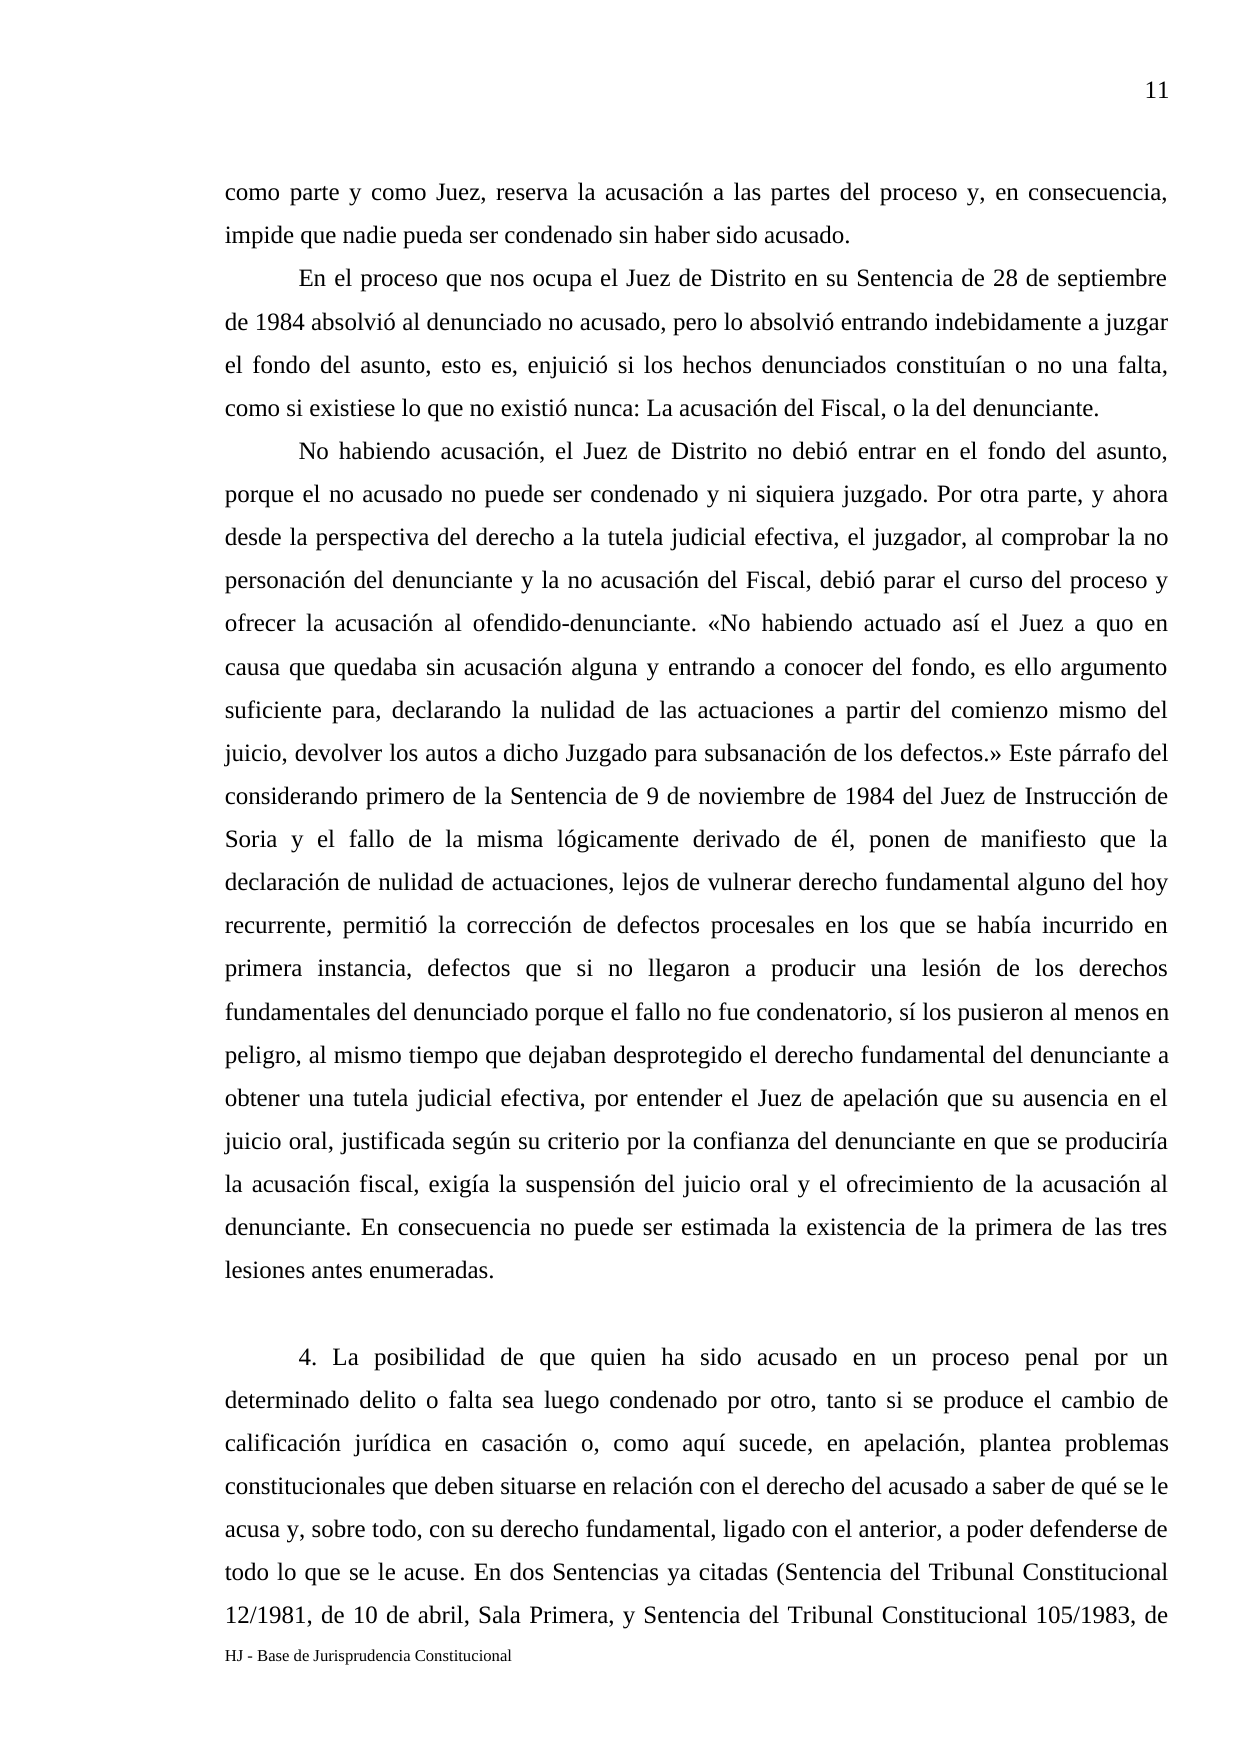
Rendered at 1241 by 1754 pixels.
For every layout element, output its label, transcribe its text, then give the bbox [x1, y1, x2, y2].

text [224, 177, 1169, 249]
text En el proceso que nos ocupa el Juez de Distrito en su Sentencia de 28 de septiembre de 1984 absolvió al denunciado no acusado, pero lo absolvió entrando indebidamente a juzgar el fondo del asunto, esto es, enjuició si los hechos denunciados constituían o no una falta, como si existiese lo que no existió nunca: La acusación del Fiscal, o la del denunciante. [224, 263, 1169, 422]
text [224, 1342, 1169, 1629]
text No habiendo acusación, el Juez de Distrito no debió entrar en el fondo del asunto, porque el no acusado no puede ser condenado y ni siquiera juzgado. Por otra parte, y ahora desde la perspectiva del derecho a la tutela judicial efectiva, el juzgador, al comprobar la no personación del denunciante y la no acusación del Fiscal, debió parar el curso del proceso y ofrecer la acusación al ofendido-denunciante. «No habiendo actuado así el Juez a quo en causa que quedaba sin acusación alguna y entrando a conocer del fondo, es ello argumento suficiente para, declarando la nulidad de las actuaciones a partir del comienzo mismo del juicio, devolver los autos a dicho Juzgado para subsanación de los defectos.» Este párrafo del considerando primero de la Sentencia de 9 de noviembre de 1984 del Juez de Instrucción de Soria y el fallo de la misma lógicamente derivado de él, ponen de manifiesto que la declaración de nulidad de actuaciones, lejos de vulnerar derecho fundamental alguno del hoy recurrente, permitió la corrección de defectos procesales en los que se había incurrido en primera instancia, defectos que si no llegaron a producir una lesión de los derechos fundamentales del denunciado porque el fallo no fue condenatorio, sí los pusieron al menos en peligro, al mismo tiempo que dejaban desprotegido el derecho fundamental del denunciante a obtener una tutela judicial efectiva, por entender el Juez de apelación que su ausencia en el juicio oral, justificada según su criterio por la confianza del denunciante en que se produciría la acusación fiscal, exigía la suspensión del juicio oral y el ofrecimiento de la acusación al denunciante. En consecuencia no puede ser estimada la existencia de la primera de las tres lesiones antes enumeradas. [224, 436, 1169, 1284]
